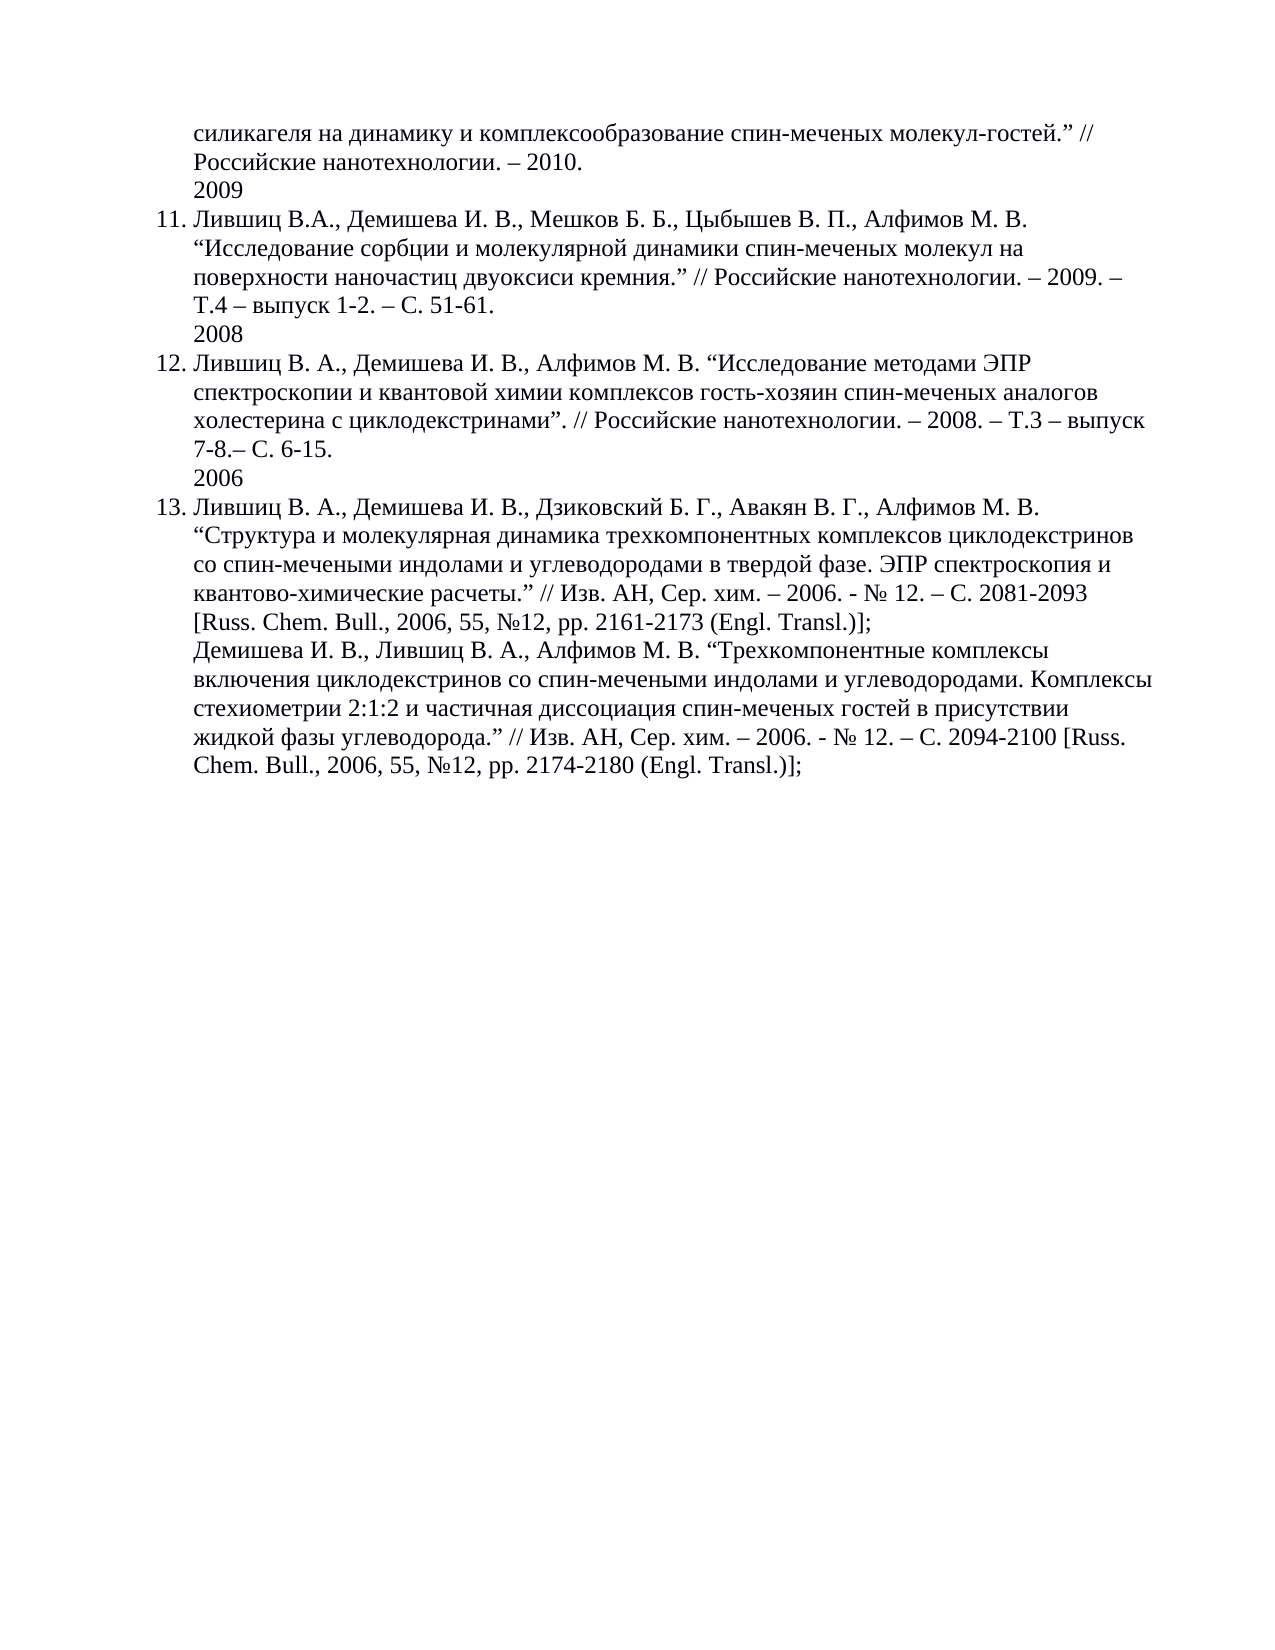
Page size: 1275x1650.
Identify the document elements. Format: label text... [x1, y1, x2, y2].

list 2006 [193, 463, 1157, 492]
list Лившиц В.А., Демишева И. В., Мешков Б. Б., Цыбышев В. П., Алфимов М. В. “Исследование сорбции и молекулярной динамики спин-меченых молекул на поверхности наночастиц двуоксиси кремния.” // Российские нанотехнологии. – 2009. – Т.4 – выпуск 1-2. – С. 51-61. 2008 [156, 204, 1157, 348]
list Лившиц В. А., Демишева И. В., Алфимов М. В. “Исследование методами ЭПР спектроскопии и квантовой химии комплексов гость-хозяин спин-меченых аналогов холестерина с циклодекстринами”. // Российские нанотехнологии. – 2008. – Т.3 – выпуск 7-8.– С. 6-15. [156, 348, 1157, 463]
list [156, 118, 1157, 176]
list 2009 [193, 176, 1157, 204]
list Лившиц В. А., Демишева И. В., Дзиковский Б. Г., Авакян В. Г., Алфимов М. В. “Структура и молекулярная динамика трехкомпонентных комплексов циклодекстринов со спин-мечеными индолами и углеводородами в твердой фазе. ЭПР спектроскопия и квантово-химические расчеты.” // Изв. АН, Сер. хим. – 2006. - № 12. – С. 2081-2093 [Russ. Chem. Bull., 2006, 55, №12, рр. 2161-2173 (Engl. Transl.)]; Демишева И. В., Лившиц В. А., Алфимов М. В. “Трехкомпонентные комплексы включения циклодекстринов со спин-мечеными индолами и углеводородами. Комплексы стехиометрии 2:1:2 и частичная диссоциация спин-меченых гостей в присутствии жидкой фазы углеводорода.” // Изв. АН, Сер. хим. – 2006. - № 12. – С. 2094-2100 [Russ. Chem. Bull., 2006, 55, №12, рр. 2174-2180 (Engl. Transl.)]; [156, 492, 1157, 866]
